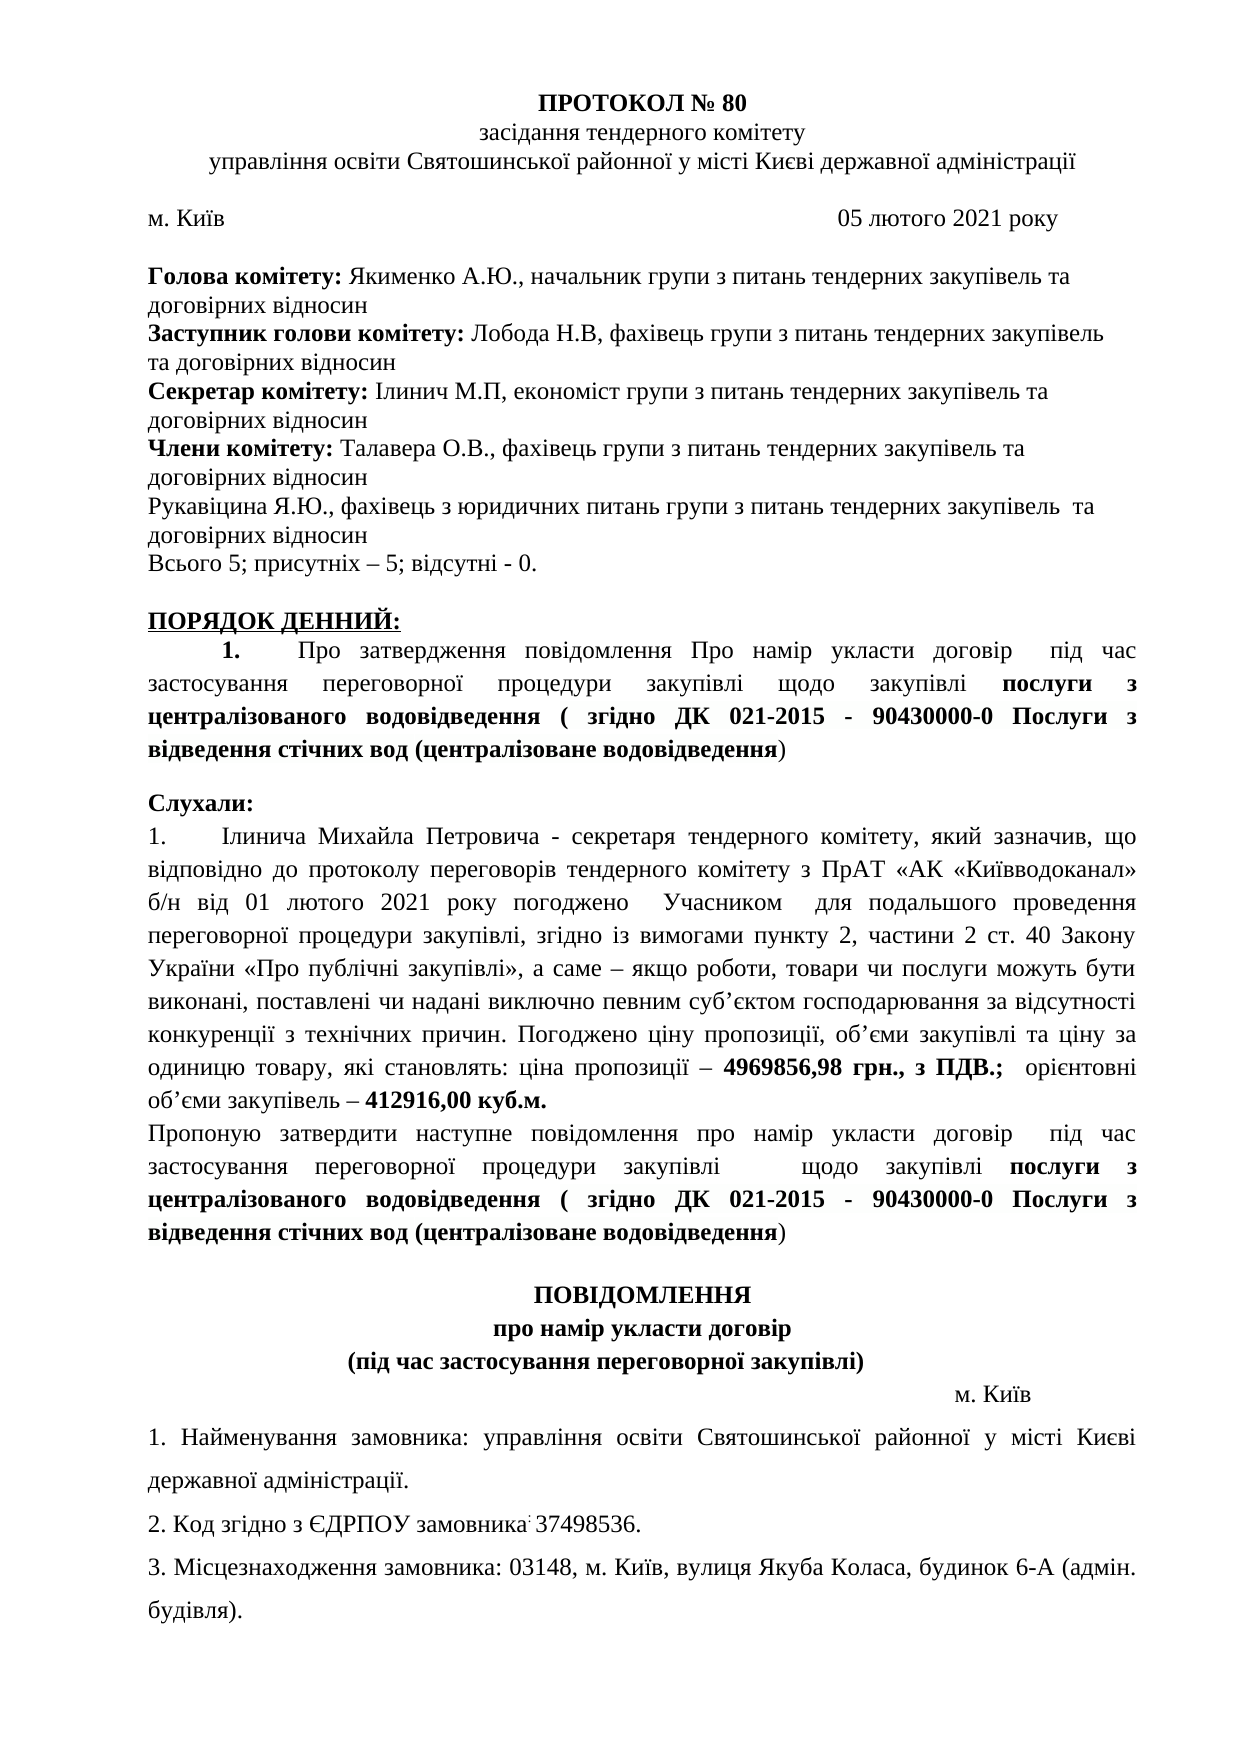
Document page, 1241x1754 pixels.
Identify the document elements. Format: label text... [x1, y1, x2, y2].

text ПОВІДОМЛЕННЯ про намір укласти договір [148, 1280, 1137, 1342]
text ПОРЯДОК ДЕННИЙ: [148, 606, 1137, 635]
text Пропоную затвердити наступне повідомлення про намір укласти договір під час застосування переговорної процедури закупівлі щодо закупівлі послуги з централізованого водовідведення ( згідно ДК 021-2015 - 90430000-0 Послуги з відведення стічних вод (централізоване водовідведення) [148, 1118, 1137, 1246]
text Заступник голови комітету: Лобода Н.В, фахівець групи з питань тендерних закупівель та договірних відносин [148, 318, 1137, 376]
text м. Київ [148, 1379, 1137, 1408]
text 1. Найменування замовника: управління освіти Святошинської районної у місті Києві державної адміністрації. [148, 1422, 1137, 1494]
text м. Київ 05 лютого 2021 року [148, 203, 1137, 232]
text Голова комітету: Якименко А.Ю., начальник групи з питань тендерних закупівель та договірних відносин [148, 261, 1137, 318]
text засідання тендерного комітету [148, 117, 1137, 146]
text 2. Код згідно з ЄДРПОУ замовника: 37498536. [148, 1509, 1137, 1537]
text Всього 5; присутніх – 5; відсутні - 0. [148, 548, 1137, 577]
text Слухали: [148, 788, 1137, 816]
text управління освіти Святошинської районної у місті Києві державної адміністрації [148, 146, 1137, 175]
text 3. Місцезнаходження замовника: 03148, м. Київ, вулиця Якуба Коласа, будинок 6-А (адмін. будівля). [148, 1552, 1137, 1624]
text Рукавіцина Я.Ю., фахівець з юридичних питань групи з питань тендерних закупівель та договірних відносин [148, 491, 1137, 548]
text Секретар комітету: Ілинич М.П, економіст групи з питань тендерних закупівель та договірних відносин [148, 376, 1137, 433]
text (під час застосування переговорної закупівлі) [148, 1346, 1137, 1375]
list Ілинича Михайла Петровича - секретаря тендерного комітету, який зазначив, що відповідно до протоколу переговорів тендерного комітету з ПрАТ «АК «Київводоканал» б/н від 01 лютого 2021 року погоджено Учасником для подальшого проведення переговорної процедури закупівлі, згідно із вимогами пункту 2, частини 2 ст. 40 Закону України «Про публічні закупівлі», а саме – якщо роботи, товари чи послуги можуть бути виконані, поставлені чи надані виключно певним суб’єктом господарювання за відсутності конкуренції з технічних причин. Погоджено ціну пропозиції, об’єми закупівлі та ціну за одиницю товару, які становлять: ціна пропозиції – 4969856,98 грн., з ПДВ.; орієнтовні об’єми закупівель – 412916,00 куб.м. [148, 821, 1137, 1114]
list Про затвердження повідомлення Про намір укласти договір під час застосування переговорної процедури закупівлі щодо закупівлі послуги з централізованого водовідведення ( згідно ДК 021-2015 - 90430000-0 Послуги з відведення стічних вод (централізоване водовідведення) [148, 635, 1137, 763]
text Члени комітету: Талавера О.В., фахівець групи з питань тендерних закупівель та договірних відносин [148, 433, 1137, 491]
text ПРОТОКОЛ № 80 [148, 88, 1137, 117]
